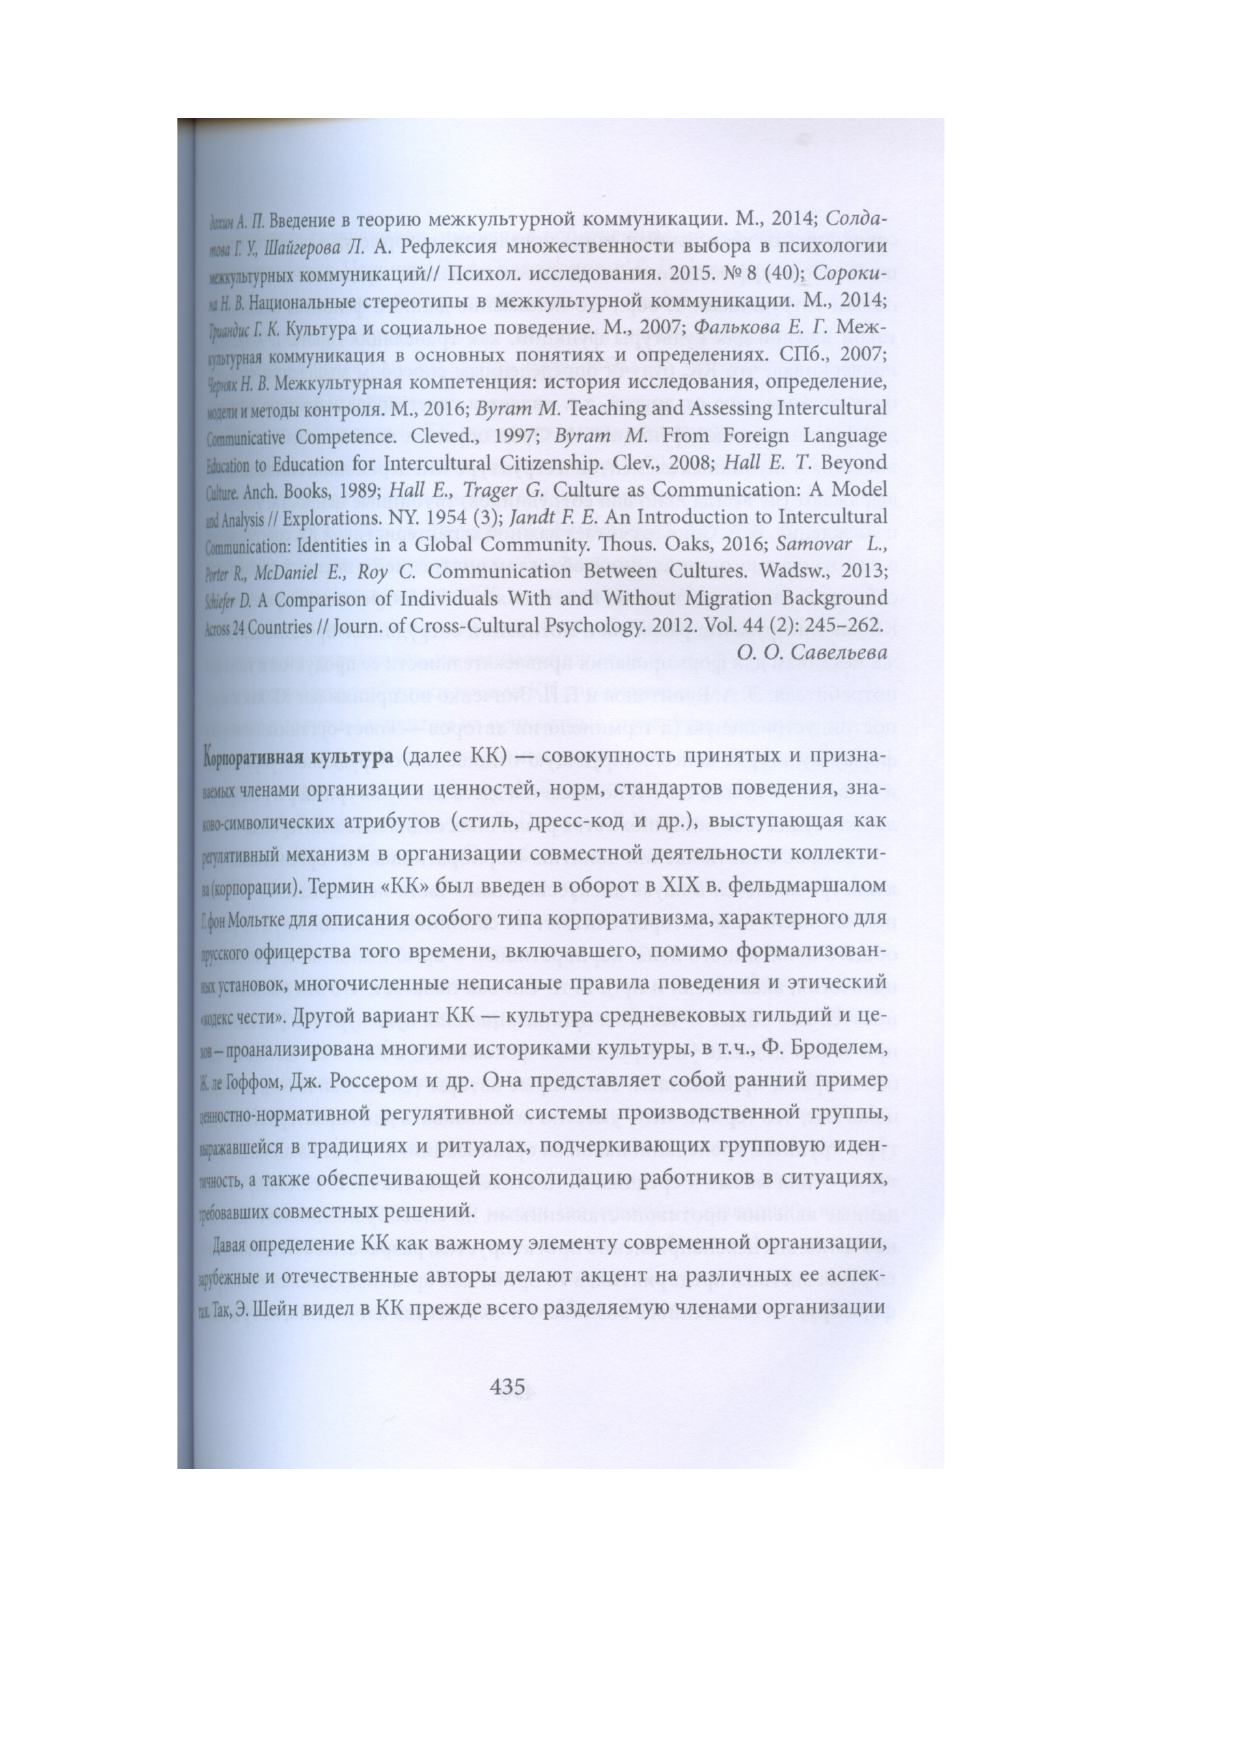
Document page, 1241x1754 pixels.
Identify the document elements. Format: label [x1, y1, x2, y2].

picture [177, 118, 945, 1469]
